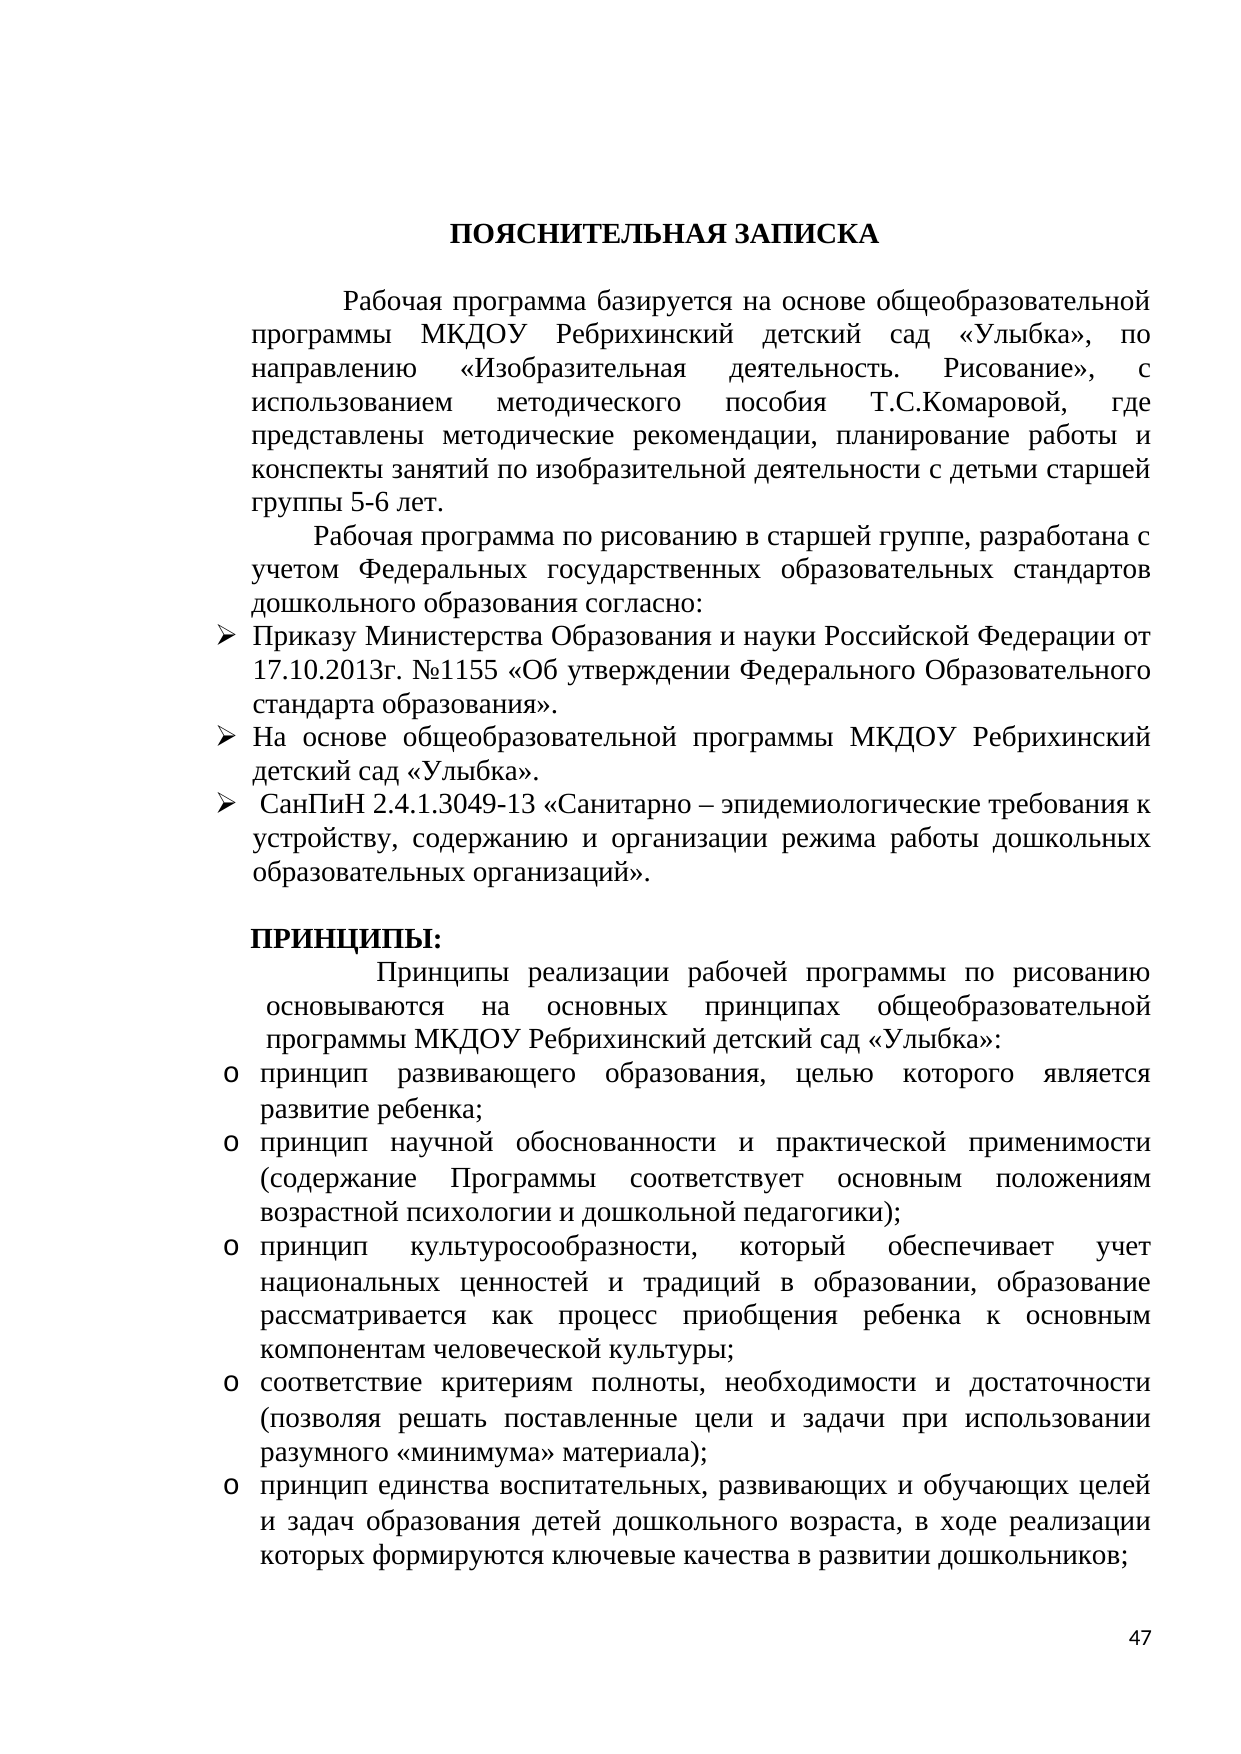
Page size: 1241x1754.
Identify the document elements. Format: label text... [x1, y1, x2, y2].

list принцип культуросообразности, который обеспечивает учет национальных ценностей и традиций в образовании, образование рассматривается как процесс приобщения ребенка к основным компонентам человеческой культуры; [222, 1228, 1152, 1364]
text Принципы реализации рабочей программы по рисованию основываются на основных принципах общеобразовательной программы МКДОУ Ребрихинский детский сад «Улыбка»: [177, 954, 1152, 1055]
list соответствие критериям полноты, необходимости и достаточности (позволяя решать поставленные цели и задачи при использовании разумного «минимума» материала); [222, 1364, 1152, 1467]
list принцип научной обоснованности и практической применимости (содержание Программы соответствует основным положениям возрастной психологии и дошкольной педагогики); [222, 1124, 1152, 1228]
list СанПиН 2.4.1.3049-13 «Санитарно – эпидемиологические требования к устройству, содержанию и организации режима работы дошкольных образовательных организаций». [215, 786, 1152, 887]
list принцип развивающего образования, целью которого является развитие ребенка; [222, 1055, 1152, 1124]
text Рабочая программа базируется на основе общеобразовательной программы МКДОУ Ребрихинский детский сад «Улыбка», по направлению «Изобразительная деятельность. Рисование», с использованием методического пособия Т.С.Комаровой, где представлены методические рекомендации, планирование работы и конспекты занятий по изобразительной деятельности с детьми старшей группы 5-6 лет. [251, 283, 1152, 518]
list принцип единства воспитательных, развивающих и обучающих целей и задач образования детей дошкольного возраста, в ходе реализации которых формируются ключевые качества в развитии дошкольников; [222, 1467, 1152, 1571]
text ПОЯСНИТЕЛЬНАЯ ЗАПИСКА [177, 216, 1152, 249]
text Рабочая программа по рисованию в старшей группе, разработана с учетом Федеральных государственных образовательных стандартов дошкольного образования согласно: [251, 518, 1152, 618]
list На основе общеобразовательной программы МКДОУ Ребрихинский детский сад «Улыбка». [215, 719, 1152, 786]
text ПРИНЦИПЫ: [177, 921, 1152, 954]
list Приказу Министерства Образования и науки Российской Федерации от 17.10.2013г. №1155 «Об утверждении Федерального Образовательного стандарта образования». [215, 618, 1152, 719]
